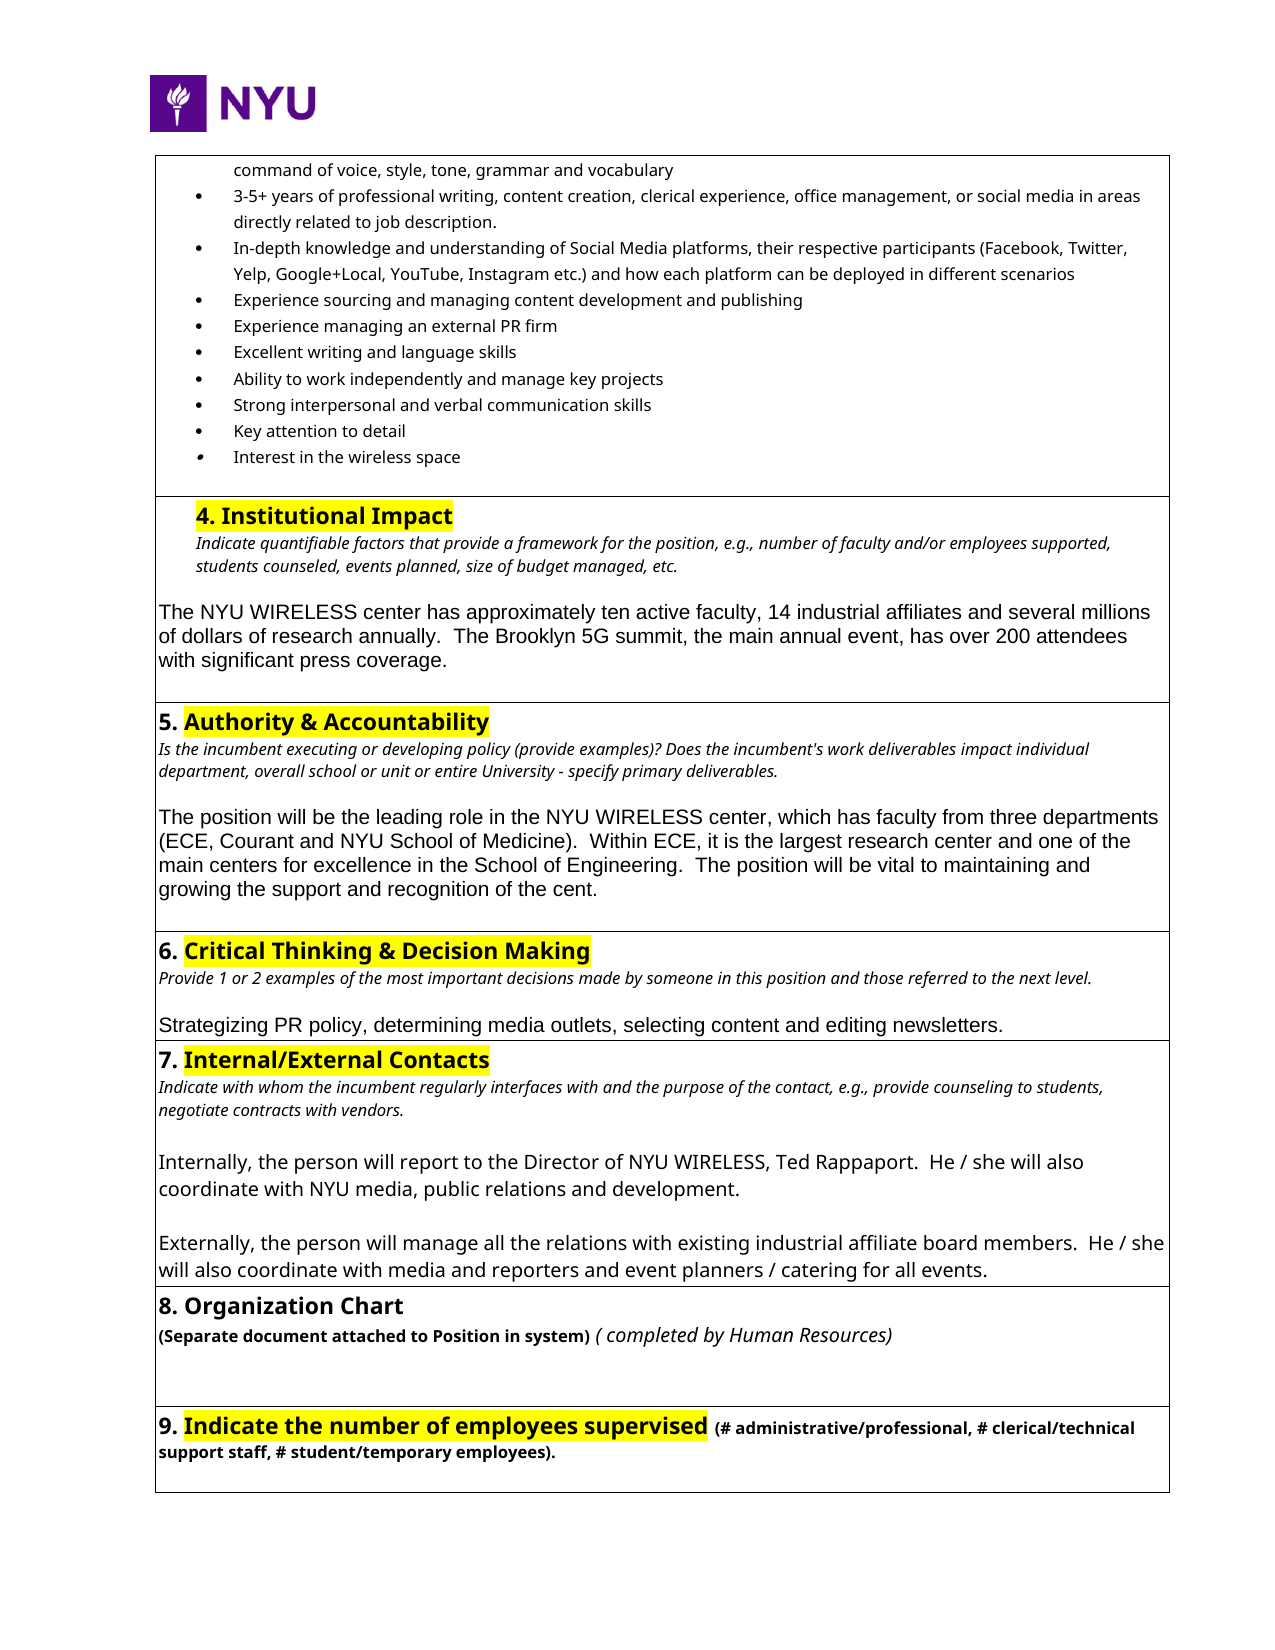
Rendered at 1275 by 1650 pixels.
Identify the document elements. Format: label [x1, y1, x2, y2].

table_header [150, 150, 1173, 1498]
picture [150, 75, 316, 132]
